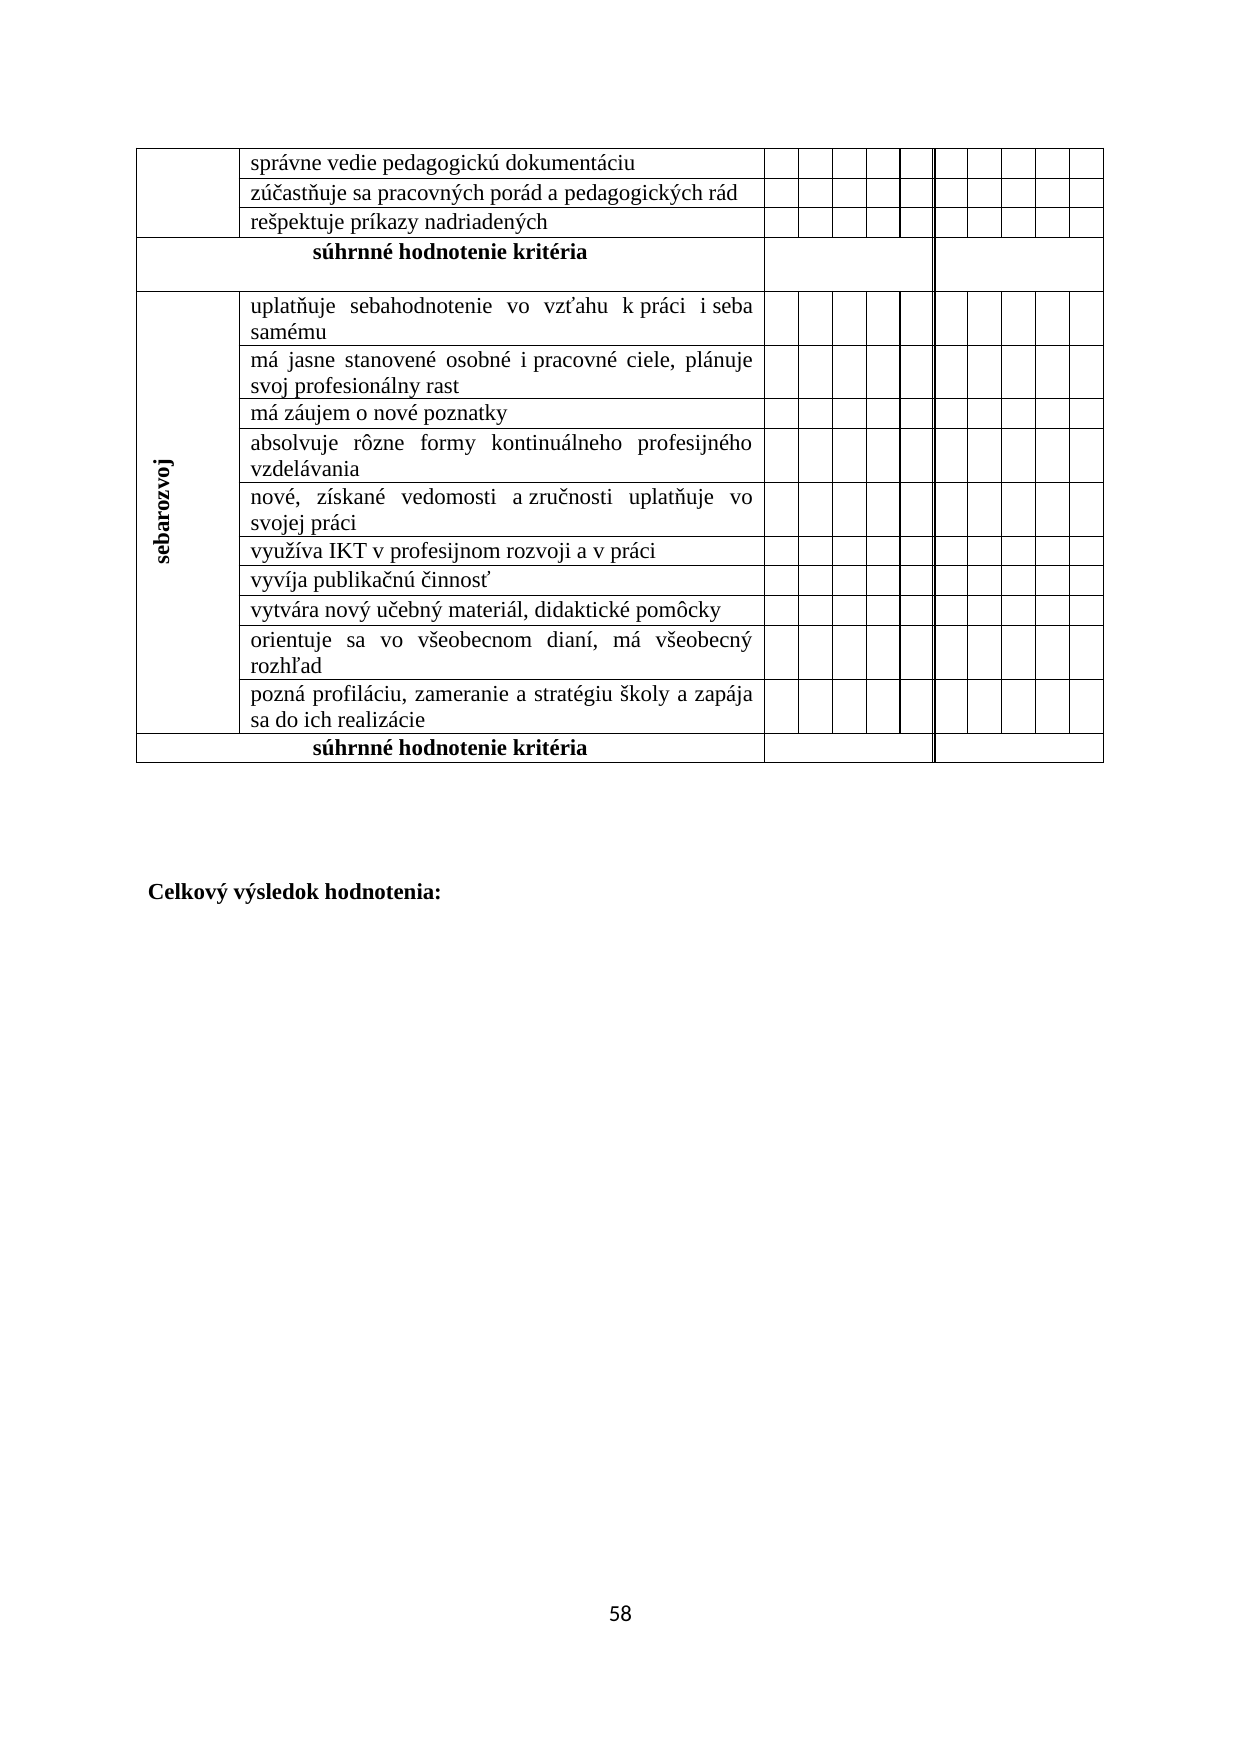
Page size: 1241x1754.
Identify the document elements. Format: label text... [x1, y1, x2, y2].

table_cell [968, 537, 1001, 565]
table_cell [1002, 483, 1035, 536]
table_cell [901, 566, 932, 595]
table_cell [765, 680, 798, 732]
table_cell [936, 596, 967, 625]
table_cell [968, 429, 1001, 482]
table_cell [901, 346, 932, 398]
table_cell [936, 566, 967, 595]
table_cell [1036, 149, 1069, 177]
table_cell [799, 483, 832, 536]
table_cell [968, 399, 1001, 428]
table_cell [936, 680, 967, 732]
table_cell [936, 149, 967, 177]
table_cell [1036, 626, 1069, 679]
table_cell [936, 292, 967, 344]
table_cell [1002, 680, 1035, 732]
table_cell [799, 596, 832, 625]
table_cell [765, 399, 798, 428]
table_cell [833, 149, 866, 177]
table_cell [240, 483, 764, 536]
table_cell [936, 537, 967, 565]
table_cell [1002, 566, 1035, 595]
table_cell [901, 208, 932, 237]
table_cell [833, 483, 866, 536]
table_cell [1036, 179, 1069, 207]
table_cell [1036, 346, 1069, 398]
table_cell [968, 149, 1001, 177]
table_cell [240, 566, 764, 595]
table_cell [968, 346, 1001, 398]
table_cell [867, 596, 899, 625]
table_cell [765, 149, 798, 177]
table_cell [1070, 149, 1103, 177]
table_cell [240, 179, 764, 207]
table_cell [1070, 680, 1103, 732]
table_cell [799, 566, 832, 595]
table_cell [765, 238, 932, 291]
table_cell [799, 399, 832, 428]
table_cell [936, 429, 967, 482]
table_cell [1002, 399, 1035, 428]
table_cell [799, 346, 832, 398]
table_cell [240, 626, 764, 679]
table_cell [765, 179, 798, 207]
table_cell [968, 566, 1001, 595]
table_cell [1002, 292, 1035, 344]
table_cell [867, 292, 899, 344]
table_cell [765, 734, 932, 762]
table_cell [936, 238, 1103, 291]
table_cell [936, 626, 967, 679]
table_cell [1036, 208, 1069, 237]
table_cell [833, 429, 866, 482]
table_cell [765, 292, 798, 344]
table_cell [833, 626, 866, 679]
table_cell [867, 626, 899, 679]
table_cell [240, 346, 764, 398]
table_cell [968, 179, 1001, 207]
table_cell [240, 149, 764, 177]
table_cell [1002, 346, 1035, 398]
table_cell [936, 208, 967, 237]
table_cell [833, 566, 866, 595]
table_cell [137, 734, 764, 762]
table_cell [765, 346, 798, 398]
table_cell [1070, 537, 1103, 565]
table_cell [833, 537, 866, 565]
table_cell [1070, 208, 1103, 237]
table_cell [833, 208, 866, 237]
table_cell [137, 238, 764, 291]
text Celkový výsledok hodnotenia: [148, 878, 1092, 905]
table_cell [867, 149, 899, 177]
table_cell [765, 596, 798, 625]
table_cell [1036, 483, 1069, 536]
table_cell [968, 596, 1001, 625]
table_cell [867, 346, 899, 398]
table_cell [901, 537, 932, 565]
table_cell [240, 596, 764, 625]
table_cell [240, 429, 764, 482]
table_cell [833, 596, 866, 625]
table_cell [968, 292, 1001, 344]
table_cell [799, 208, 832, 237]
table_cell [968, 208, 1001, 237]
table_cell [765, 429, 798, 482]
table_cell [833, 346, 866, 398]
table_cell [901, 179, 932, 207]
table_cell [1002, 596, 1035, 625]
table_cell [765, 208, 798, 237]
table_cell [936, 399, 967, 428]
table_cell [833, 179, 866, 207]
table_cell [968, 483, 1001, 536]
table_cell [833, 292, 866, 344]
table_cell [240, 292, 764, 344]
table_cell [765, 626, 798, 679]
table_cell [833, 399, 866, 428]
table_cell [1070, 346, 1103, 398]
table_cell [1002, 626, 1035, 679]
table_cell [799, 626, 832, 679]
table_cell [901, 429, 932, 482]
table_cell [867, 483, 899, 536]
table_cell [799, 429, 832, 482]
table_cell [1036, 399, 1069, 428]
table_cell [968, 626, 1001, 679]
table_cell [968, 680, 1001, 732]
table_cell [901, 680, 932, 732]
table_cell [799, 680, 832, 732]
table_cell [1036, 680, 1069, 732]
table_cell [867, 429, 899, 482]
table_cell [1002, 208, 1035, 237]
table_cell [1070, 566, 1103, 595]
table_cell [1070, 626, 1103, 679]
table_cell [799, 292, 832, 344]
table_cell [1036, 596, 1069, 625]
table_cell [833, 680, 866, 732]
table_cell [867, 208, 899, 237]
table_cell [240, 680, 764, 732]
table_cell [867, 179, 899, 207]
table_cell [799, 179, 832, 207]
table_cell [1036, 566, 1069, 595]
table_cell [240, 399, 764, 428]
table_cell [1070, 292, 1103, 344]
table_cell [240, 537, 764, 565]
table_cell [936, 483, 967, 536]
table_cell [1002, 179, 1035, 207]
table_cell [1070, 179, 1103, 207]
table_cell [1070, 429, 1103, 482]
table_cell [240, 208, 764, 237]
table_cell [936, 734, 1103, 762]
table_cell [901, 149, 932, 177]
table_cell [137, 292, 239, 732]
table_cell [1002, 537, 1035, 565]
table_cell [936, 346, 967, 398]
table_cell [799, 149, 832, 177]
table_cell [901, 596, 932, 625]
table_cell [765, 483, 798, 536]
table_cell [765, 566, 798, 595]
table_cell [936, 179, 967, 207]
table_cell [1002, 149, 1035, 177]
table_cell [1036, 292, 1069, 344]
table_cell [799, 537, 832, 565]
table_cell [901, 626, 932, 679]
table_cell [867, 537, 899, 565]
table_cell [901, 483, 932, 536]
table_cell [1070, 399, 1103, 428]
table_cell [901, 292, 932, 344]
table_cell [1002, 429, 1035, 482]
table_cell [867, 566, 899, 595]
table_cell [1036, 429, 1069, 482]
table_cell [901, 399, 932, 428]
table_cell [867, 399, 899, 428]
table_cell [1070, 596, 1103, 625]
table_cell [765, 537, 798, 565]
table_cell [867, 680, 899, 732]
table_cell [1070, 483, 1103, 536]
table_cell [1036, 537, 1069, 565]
